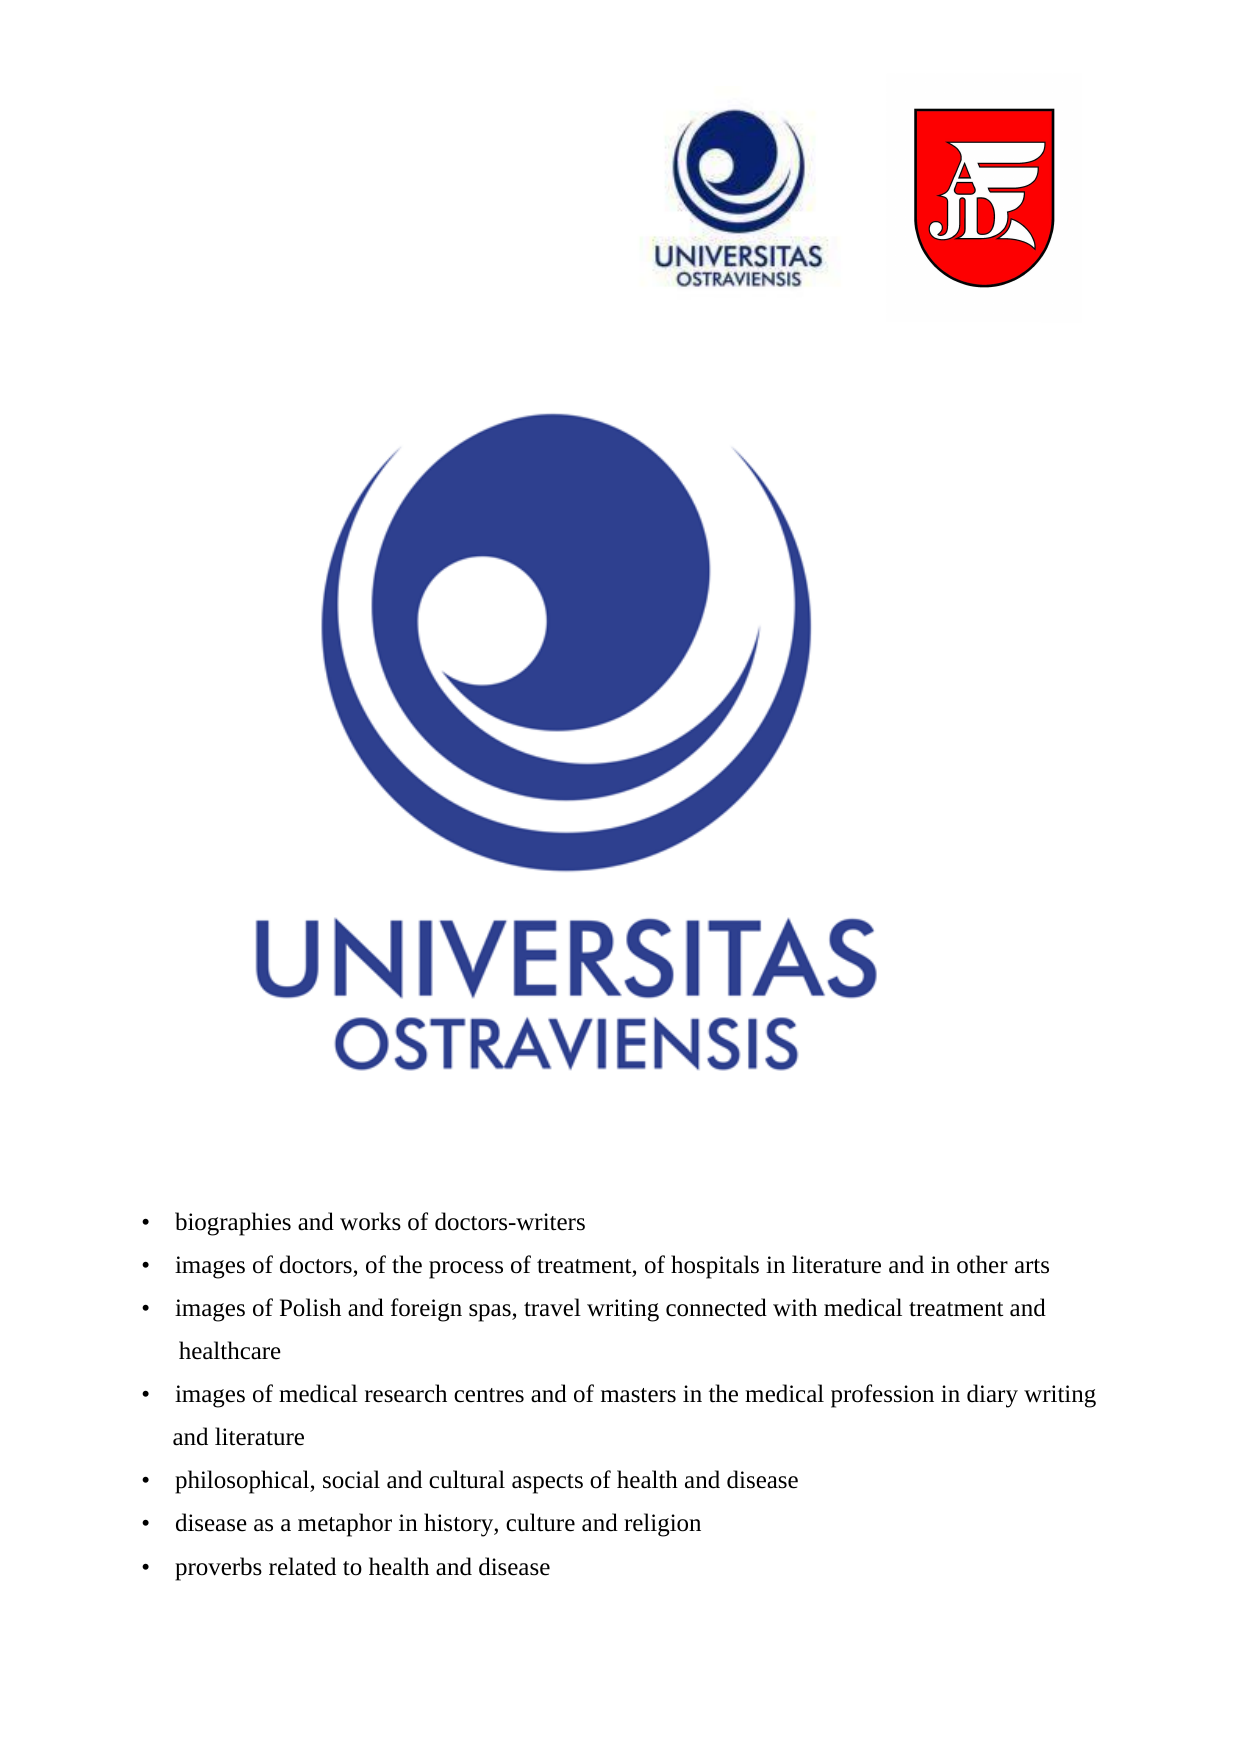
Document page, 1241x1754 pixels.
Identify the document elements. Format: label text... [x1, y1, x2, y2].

text • biographies and works of doctors-writers • images of doctors, of the process of treatment, of hospitals in literature and in other arts • images of Polish and foreign spas, travel writing connected with medical treatment and [141, 1207, 1122, 1322]
text and literature • philosophical, social and cultural aspects of health and disease • disease as a metaphor in history, culture and religion • proverbs related to health and disease [141, 1422, 1122, 1580]
text healthcare [141, 1336, 1122, 1365]
picture [103, 73, 1082, 1207]
text • images of medical research centres and of masters in the medical profession in diary writing [141, 1379, 1122, 1408]
